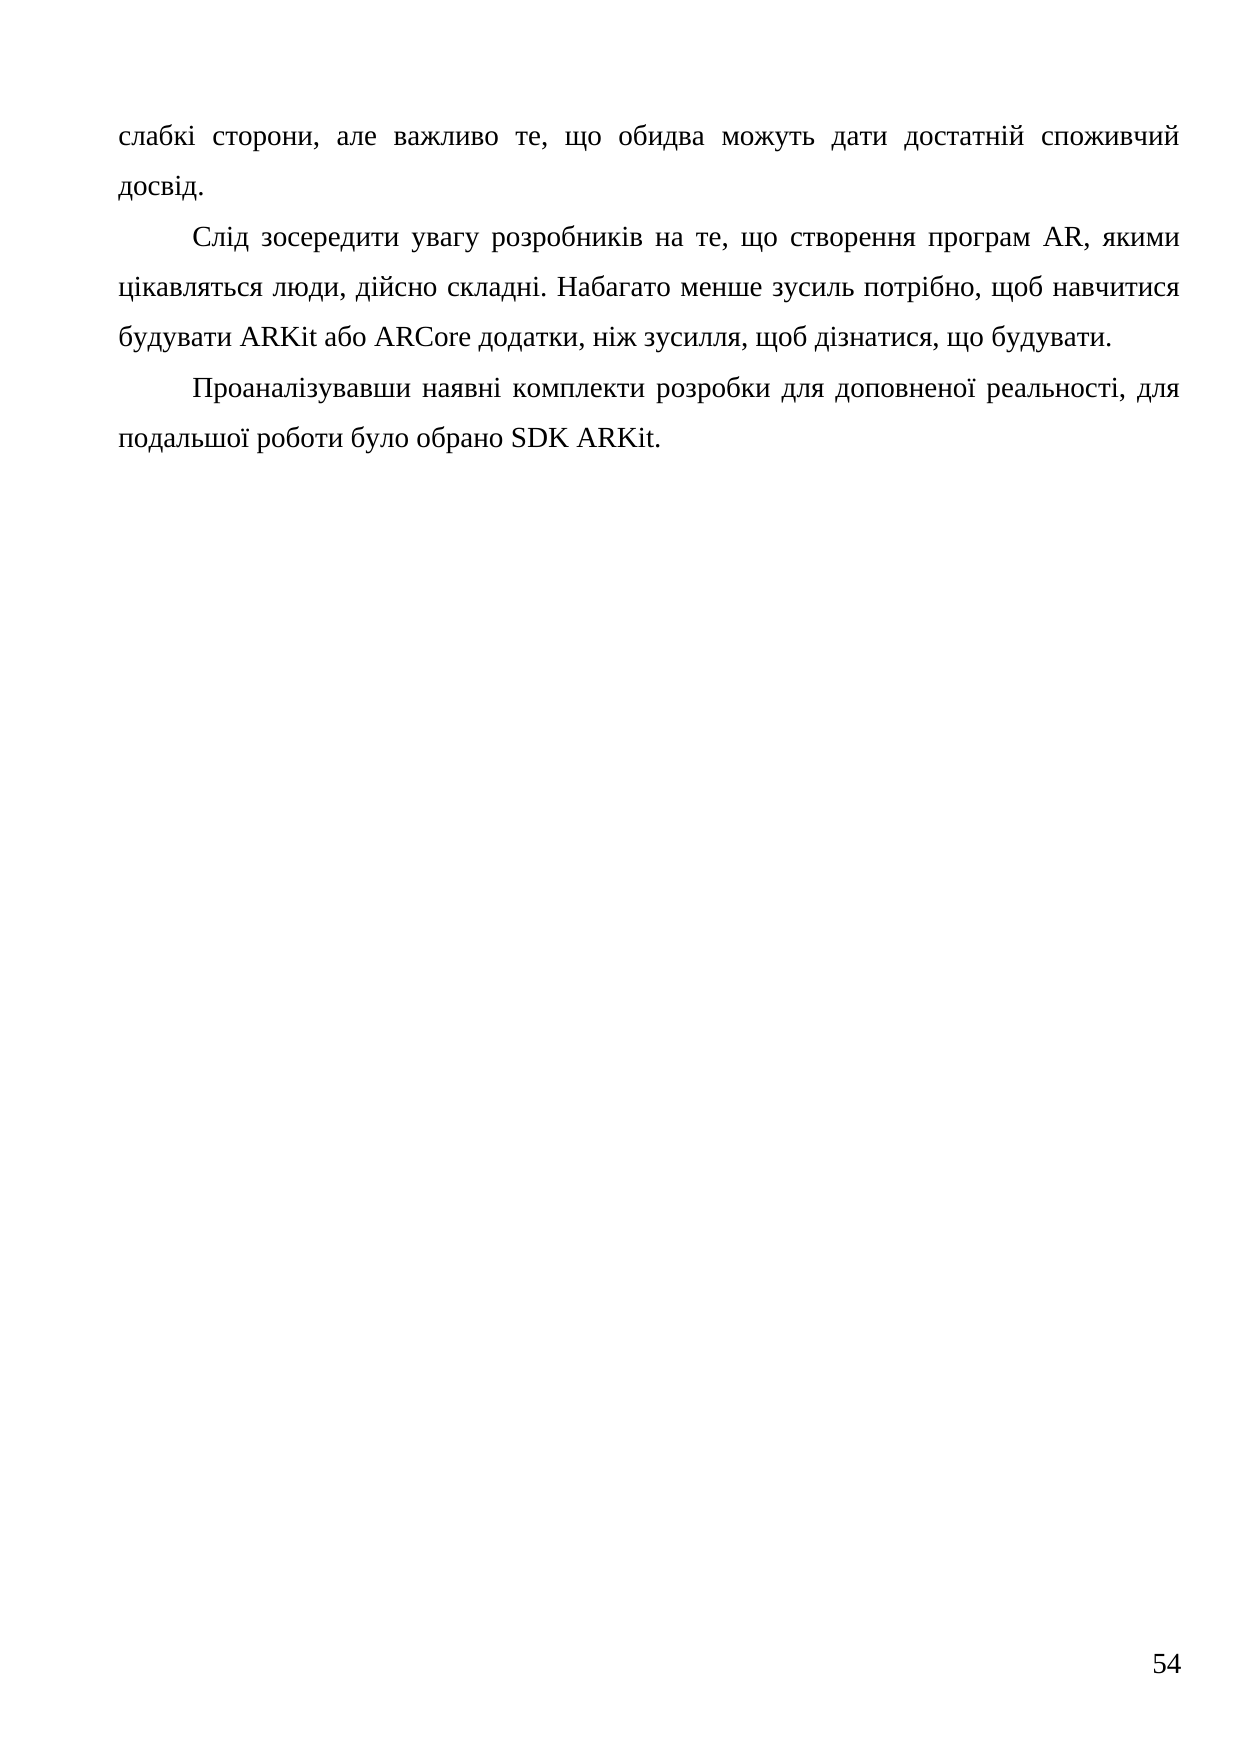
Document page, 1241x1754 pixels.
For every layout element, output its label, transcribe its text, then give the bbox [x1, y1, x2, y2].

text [118, 118, 1181, 202]
text Слід зосередити увагу розробників на те, що створення програм AR, якими цікавляться люди, дійсно складні. Набагато менше зусиль потрібно, щоб навчитися будувати ARKit або ARCore додатки, ніж зусилля, щоб дізнатися, що будувати. [118, 219, 1181, 353]
text Проаналізувавши наявні комплекти розробки для доповненої реальності, для подальшої роботи було обрано SDK ARKit. [118, 370, 1181, 453]
